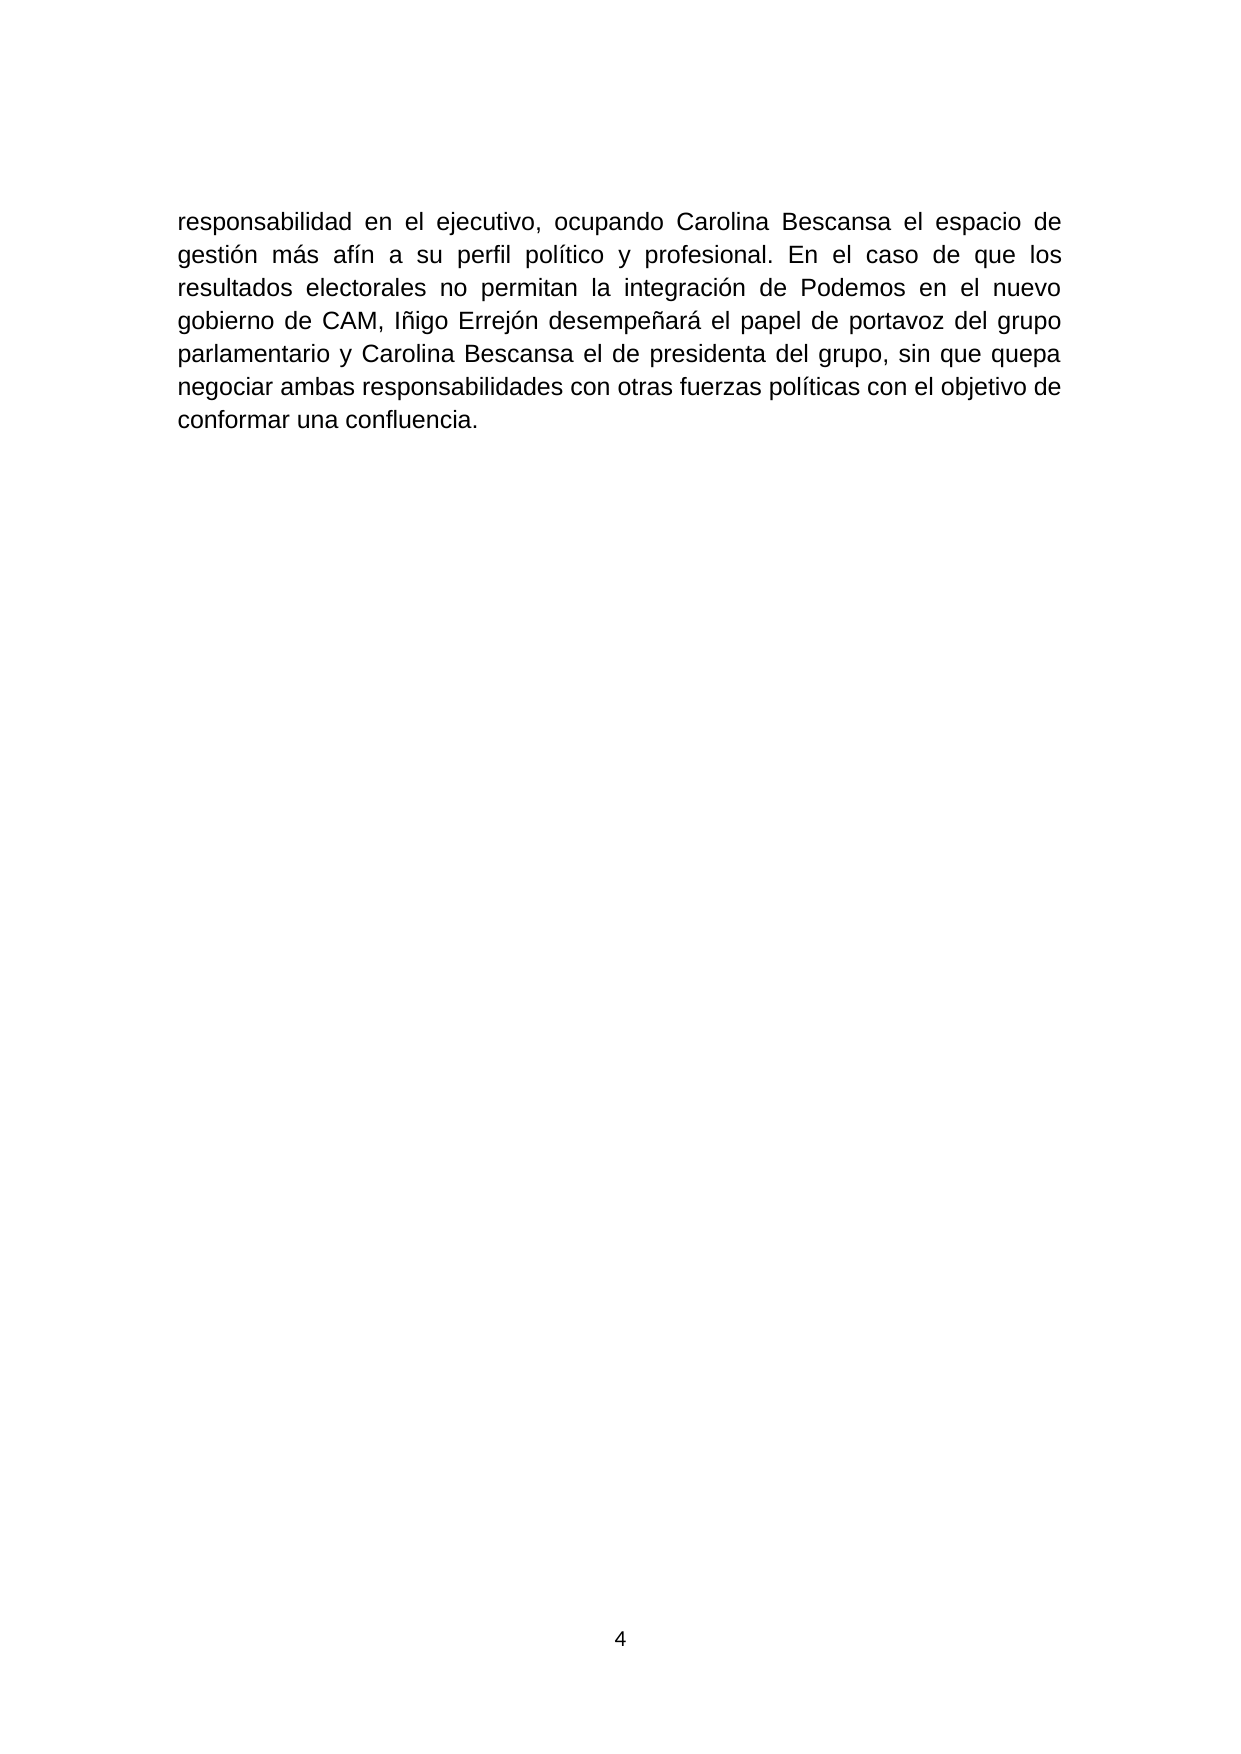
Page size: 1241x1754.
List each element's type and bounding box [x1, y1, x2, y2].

text [177, 207, 1063, 434]
